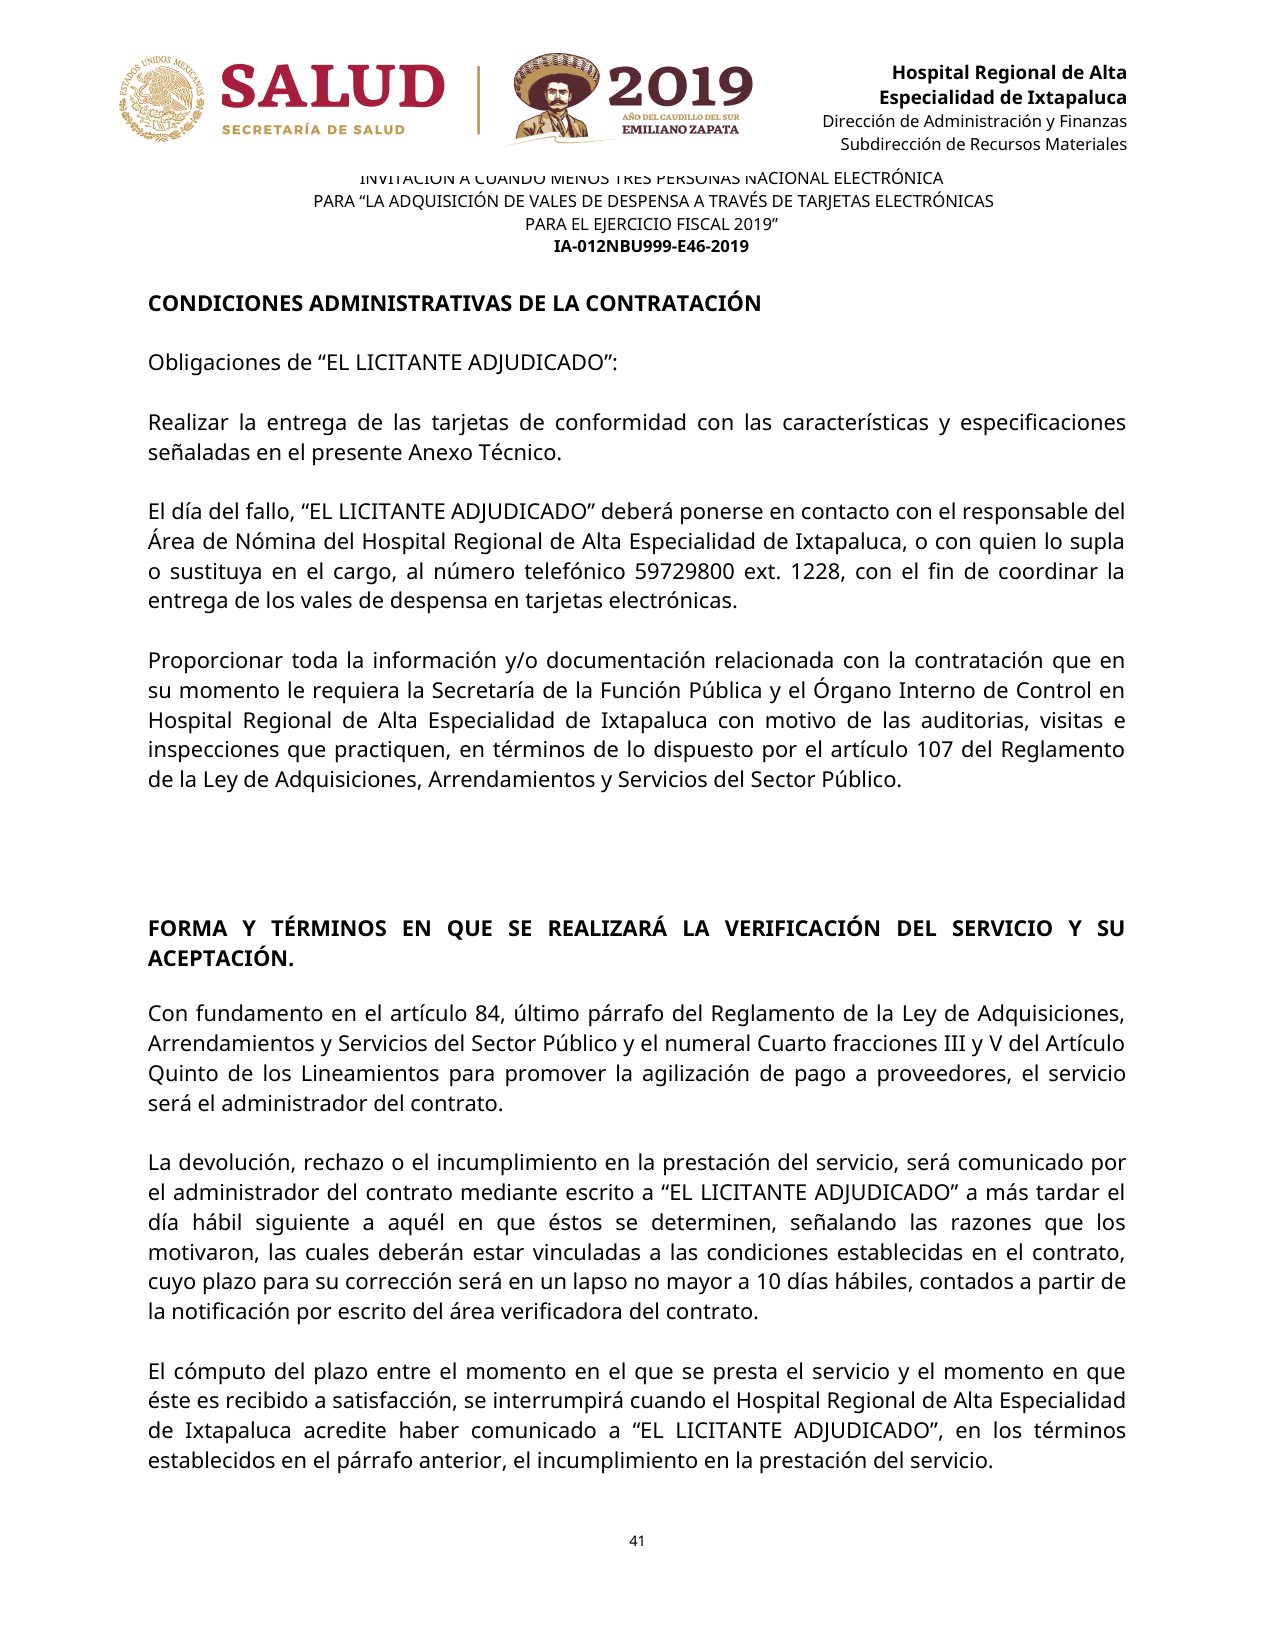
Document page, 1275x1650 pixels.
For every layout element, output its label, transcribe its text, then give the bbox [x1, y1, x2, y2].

text Con fundamento en el artículo 84, último párrafo del Reglamento de la Ley de Adquisiciones, Arrendamientos y Servicios del Sector Público y el numeral Cuarto fracciones III y V del Artículo Quinto de los Lineamientos para promover la agilización de pago a proveedores, el servicio será el administrador del contrato. [148, 998, 1127, 1117]
text El cómputo del plazo entre el momento en el que se presta el servicio y el momento en que éste es recibido a satisfacción, se interrumpirá cuando el Hospital Regional de Alta Especialidad de Ixtapaluca acredite haber comunicado a “EL LICITANTE ADJUDICADO”, en los términos establecidos en el párrafo anterior, el incumplimiento en la prestación del servicio. [148, 1356, 1127, 1475]
text CONDICIONES ADMINISTRATIVAS DE LA CONTRATACIÓN [148, 287, 1127, 317]
text FORMA Y TÉRMINOS EN QUE SE REALIZARÁ LA VERIFICACIÓN DEL SERVICIO Y SU ACEPTACIÓN. [148, 913, 1127, 973]
text El día del fallo, “EL LICITANTE ADJUDICADO” deberá ponerse en contacto con el responsable del Área de Nómina del Hospital Regional de Alta Especialidad de Ixtapaluca, o con quien lo supla o sustituya en el cargo, al número telefónico 59729800 ext. 1228, con el fin de coordinar la entrega de los vales de despensa en tarjetas electrónicas. [148, 496, 1127, 615]
text Realizar la entrega de las tarjetas de conformidad con las características y especificaciones señaladas en el presente Anexo Técnico. [148, 407, 1127, 466]
text La devolución, rechazo o el incumplimiento en la prestación del servicio, será comunicado por el administrador del contrato mediante escrito a “EL LICITANTE ADJUDICADO” a más tardar el día hábil siguiente a aquél en que éstos se determinen, señalando las razones que los motivaron, las cuales deberán estar vinculadas a las condiciones establecidas en el contrato, cuyo plazo para su corrección será en un lapso no mayor a 10 días hábiles, contados a partir de la notificación por escrito del área verificadora del contrato. [148, 1147, 1127, 1326]
text Obligaciones de “EL LICITANTE ADJUDICADO”: [148, 347, 1127, 377]
picture [73, 0, 764, 180]
text Proporcionar toda la información y/o documentación relacionada con la contratación que en su momento le requiera la Secretaría de la Función Pública y el Órgano Interno de Control en Hospital Regional de Alta Especialidad de Ixtapaluca con motivo de las auditorias, visitas e inspecciones que practiquen, en términos de lo dispuesto por el artículo 107 del Reglamento de la Ley de Adquisiciones, Arrendamientos y Servicios del Sector Público. [148, 645, 1127, 794]
